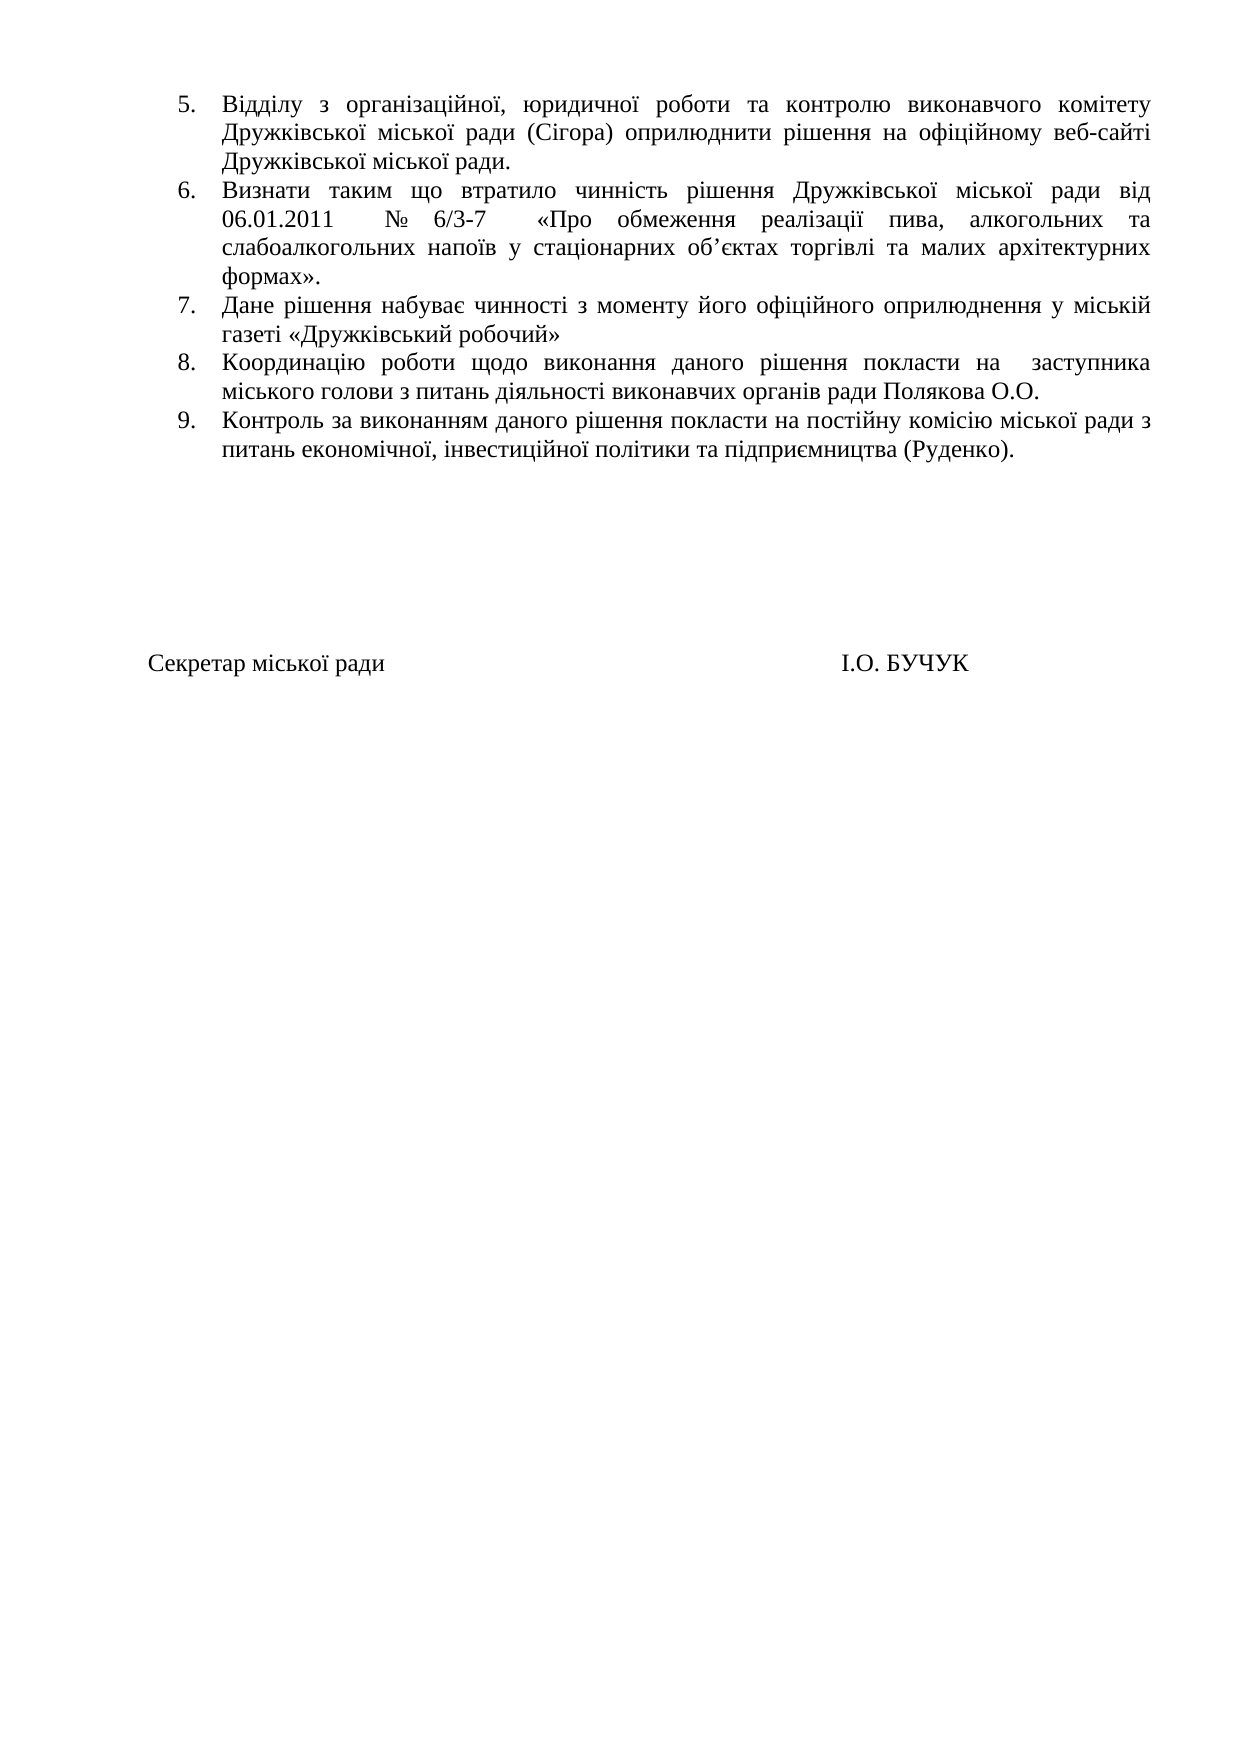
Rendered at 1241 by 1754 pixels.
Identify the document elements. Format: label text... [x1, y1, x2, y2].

text Секретар міської ради І.О. БУЧУК [148, 648, 1152, 677]
list Дане рішення набуває чинності з моменту його офіційного оприлюднення у міській газеті «Дружківський робочий» [177, 290, 1152, 347]
list Відділу з організаційної, юридичної роботи та контролю виконавчого комітету Дружківської міської ради (Сігора) оприлюднити рішення на офіційному веб-сайті Дружківської міської ради. [177, 89, 1152, 175]
list Контроль за виконанням даного рішення покласти на постійну комісію міської ради з питань економічної, інвестиційної політики та підприємництва (Руденко). [177, 405, 1152, 462]
list Визнати таким що втратило чинність рішення Дружківської міської ради від 06.01.2011 № 6/3-7 «Про обмеження реалізації пива, алкогольних та слабоалкогольних напоїв у стаціонарних об’єктах торгівлі та малих архітектурних формах». [177, 175, 1152, 290]
list Координацію роботи щодо виконання даного рішення покласти на заступника міського голови з питань діяльності виконавчих органів ради Полякова О.О. [177, 347, 1152, 405]
